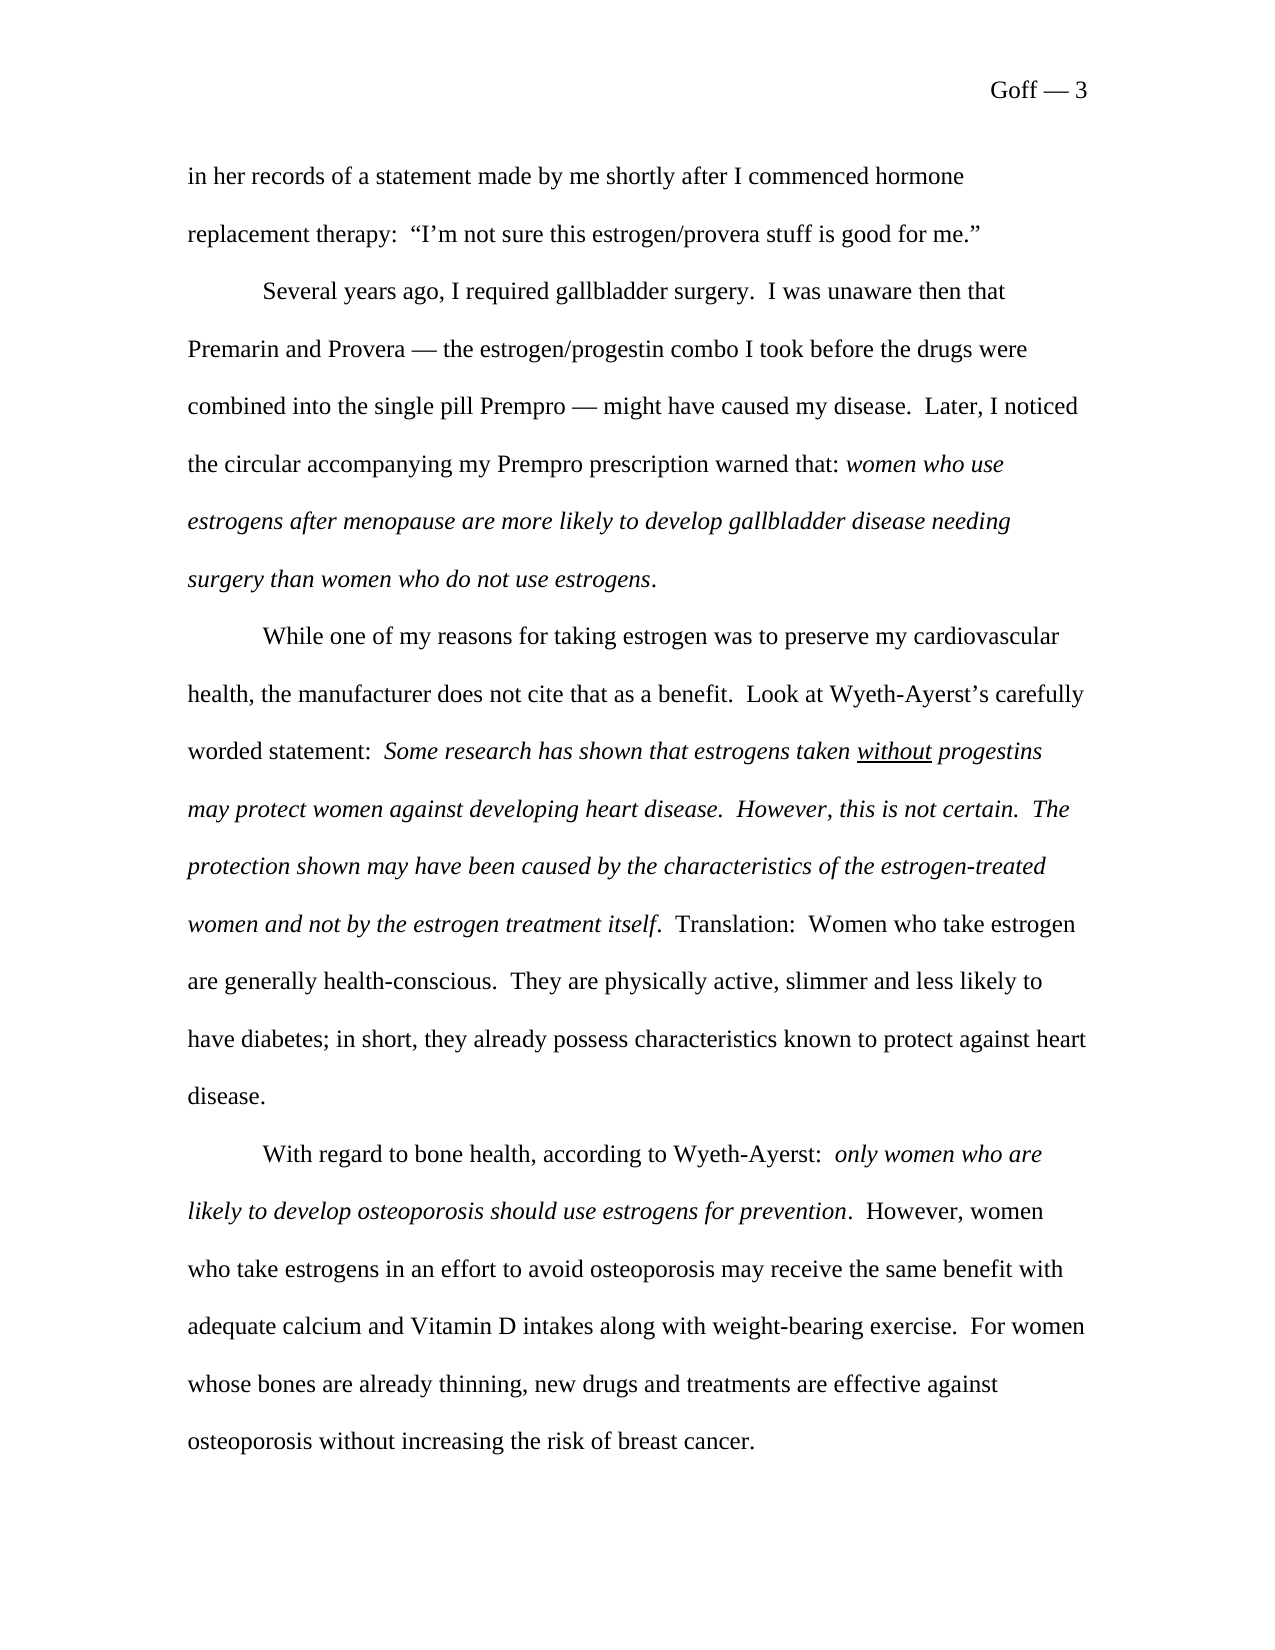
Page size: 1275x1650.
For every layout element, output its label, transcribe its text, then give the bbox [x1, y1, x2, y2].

text With regard to bone health, according to Wyeth-Ayerst: only women who are likely to develop osteoporosis should use estrogens for prevention. However, women who take estrogens in an effort to avoid osteoporosis may receive the same benefit with adequate calcium and Vitamin D intakes along with weight-bearing exercise. For women whose bones are already thinning, new drugs and treatments are effective against osteoporosis without increasing the risk of breast cancer. [187, 1139, 1087, 1455]
text While one of my reasons for taking estrogen was to preserve my cardiovascular health, the manufacturer does not cite that as a benefit. Look at Wyeth-Ayerst’s carefully worded statement: Some research has shown that estrogens taken without progestins may protect women against developing heart disease. However, this is not certain. The protection shown may have been caused by the characteristics of the estrogen-treated women and not by the estrogen treatment itself. Translation: Women who take estrogen are generally health-conscious. They are physically active, slimmer and less likely to have diabetes; in short, they already possess characteristics known to protect against heart disease. [187, 621, 1087, 1110]
text Several years ago, I required gallbladder surgery. I was unaware then that Premarin and Provera — the estrogen/progestin combo I took before the drugs were combined into the single pill Prempro — might have caused my disease. Later, I noticed the circular accompanying my Prempro prescription warned that: women who use estrogens after menopause are more likely to develop gallbladder disease needing surgery than women who do not use estrogens. [187, 276, 1087, 592]
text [187, 161, 1087, 247]
